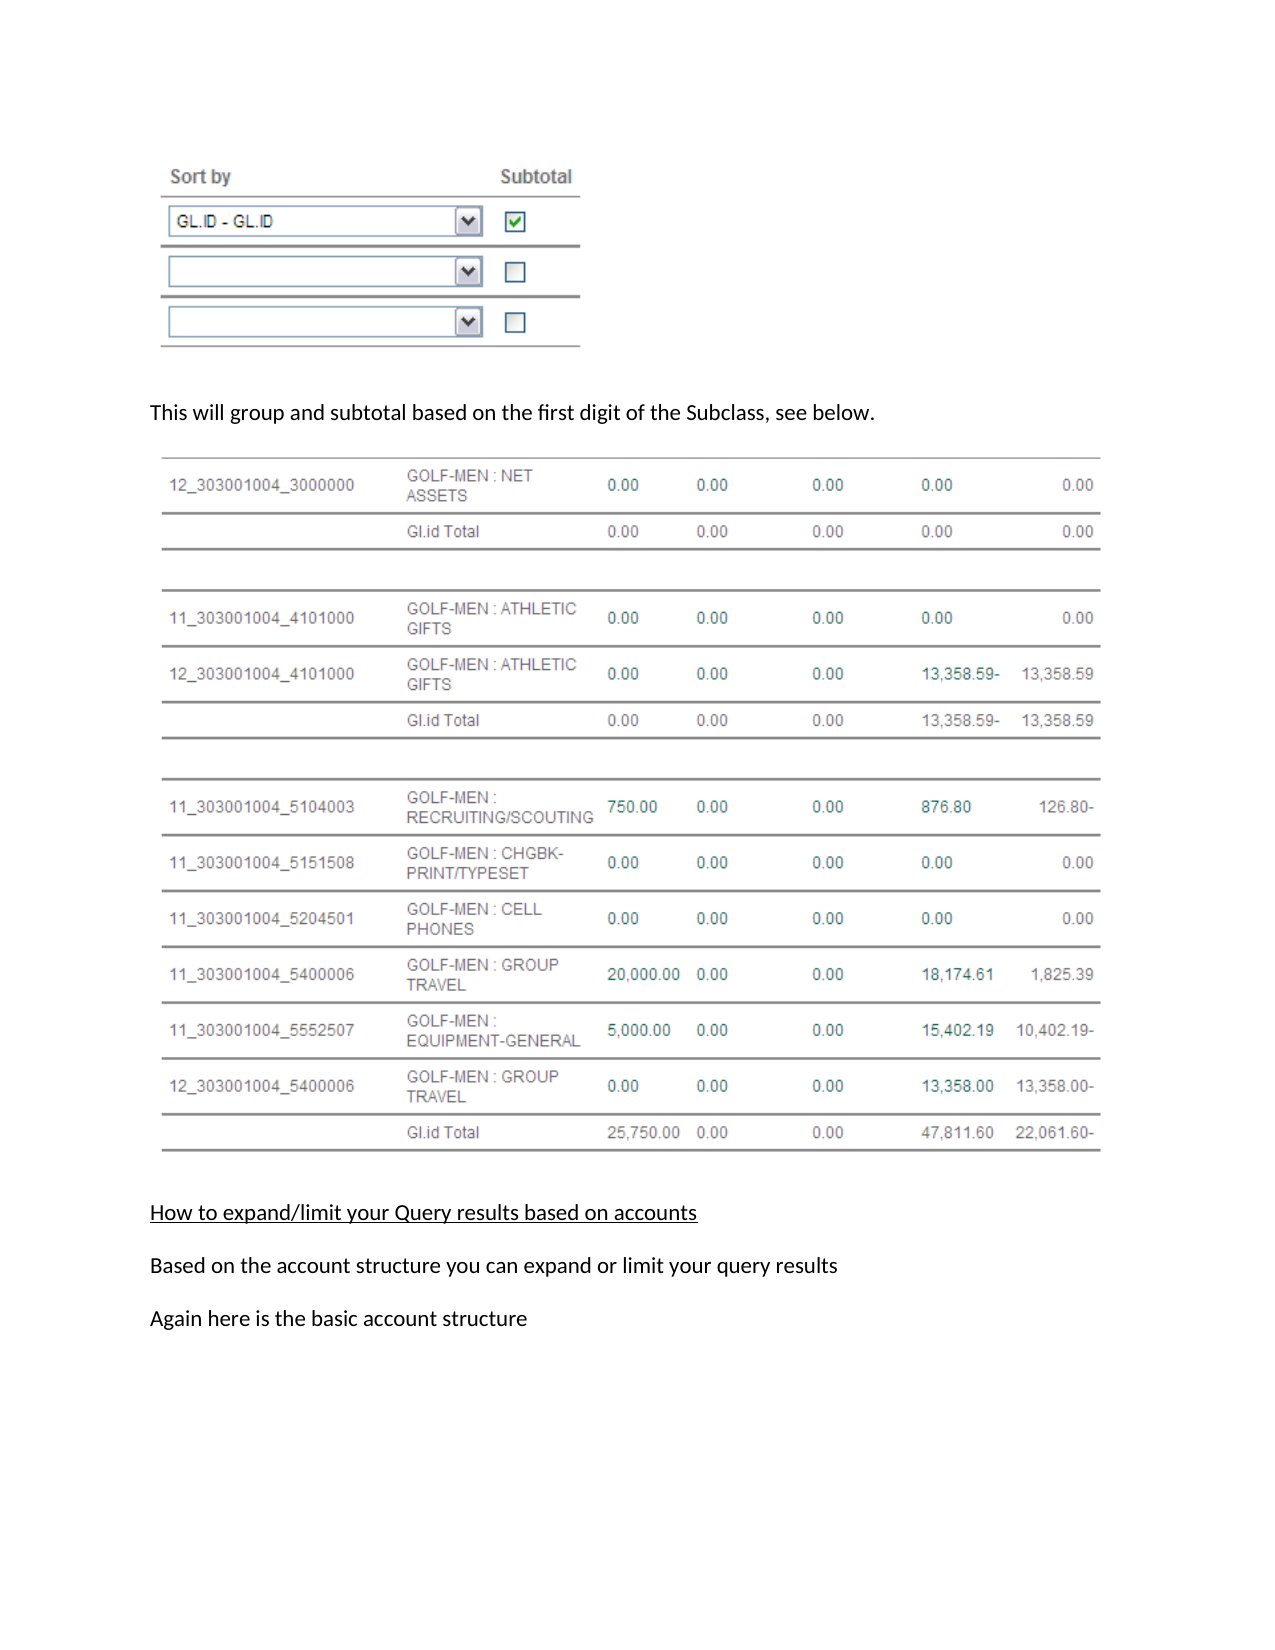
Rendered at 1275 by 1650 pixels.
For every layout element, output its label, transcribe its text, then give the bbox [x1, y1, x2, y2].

text This will group and subtotal based on the first digit of the Subclass, see below. [150, 398, 1125, 426]
text How to expand/limit your Query results based on accounts [150, 1198, 1125, 1226]
text Based on the account structure you can expand or limit your query results [150, 1251, 1125, 1279]
text Again here is the basic account structure [150, 1304, 1125, 1332]
picture [150, 150, 618, 374]
picture [150, 451, 1125, 1173]
